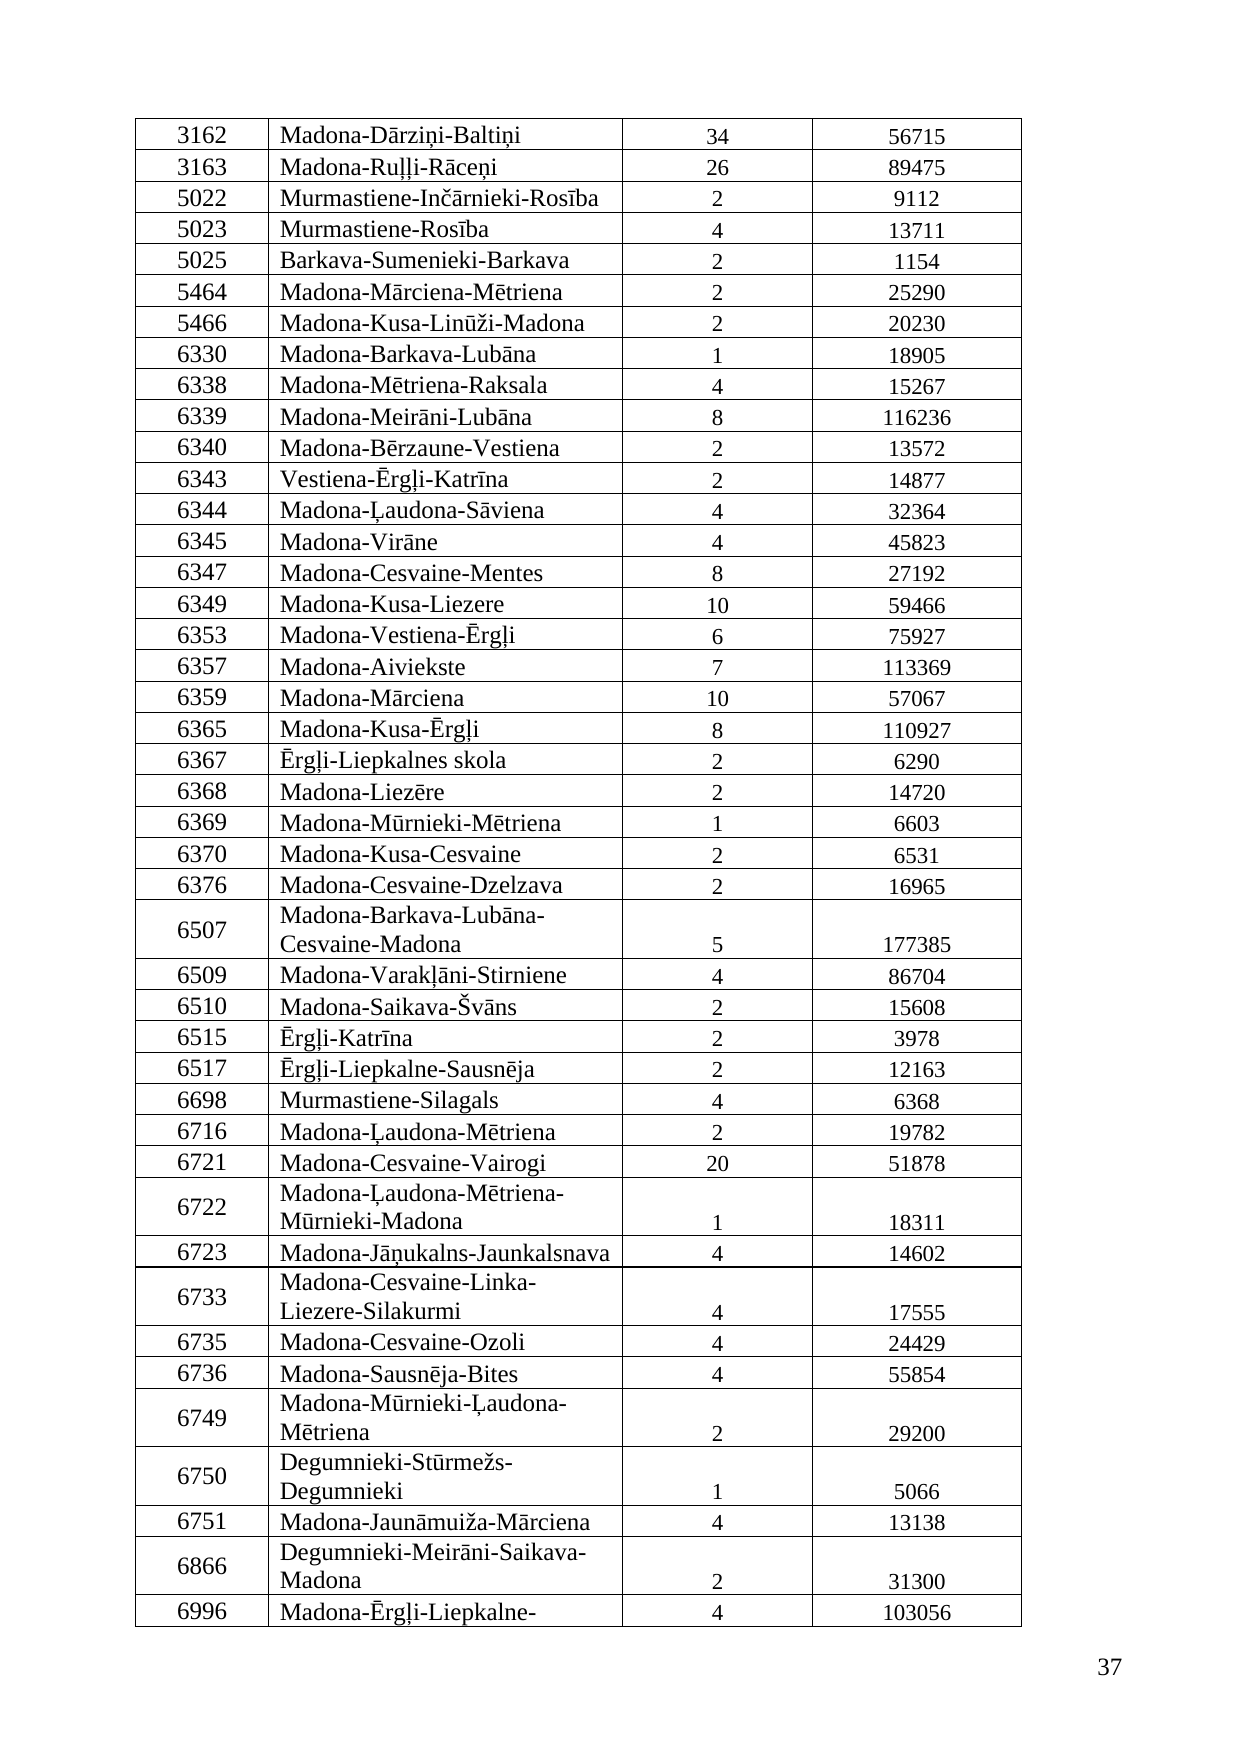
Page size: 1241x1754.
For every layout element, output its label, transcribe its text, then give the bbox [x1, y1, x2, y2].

table_cell 13572 [813, 432, 1021, 462]
table_cell 4 [623, 959, 812, 989]
table_cell 9112 [813, 182, 1021, 212]
table_cell 6603 [813, 807, 1021, 837]
table_cell 2 [623, 275, 812, 306]
table_cell 3978 [813, 1021, 1021, 1052]
table_cell Degumnieki-Stūrmežs-Degumnieki [269, 1447, 622, 1504]
table_cell 5464 [136, 275, 268, 306]
table_cell 2 [623, 1389, 812, 1446]
table_cell 27192 [813, 557, 1021, 587]
table_cell Madona-Ļaudona-Mētriena [269, 1115, 622, 1145]
table_cell 4 [623, 525, 812, 556]
table_cell 24429 [813, 1326, 1021, 1356]
table_cell Madona-Barkava-Lubāna- Cesvaine-Madona [269, 900, 622, 958]
table_cell 6 [623, 619, 812, 649]
table_cell Madona-Meirāni-Lubāna [269, 400, 622, 431]
table_cell Madona-Liezēre [269, 775, 622, 806]
table_cell 7 [623, 650, 812, 681]
table_cell 5466 [136, 307, 268, 337]
table_cell 6338 [136, 369, 268, 399]
table_cell 6340 [136, 432, 268, 462]
table_cell 13711 [813, 213, 1021, 243]
table_cell 14877 [813, 463, 1021, 493]
table_cell 2 [623, 432, 812, 462]
table_cell 15267 [813, 369, 1021, 399]
table_cell Madona-Kusa-Linūži-Madona [269, 307, 622, 337]
table_cell Madona-Vestiena-Ērgļi [269, 619, 622, 649]
table_cell Madona-Cesvaine-Ozoli [269, 1326, 622, 1356]
table_cell Madona-Cesvaine-Mentes [269, 557, 622, 587]
table_cell Murmastiene-Rosība [269, 213, 622, 243]
table_cell Madona-Mūrnieki-Mētriena [269, 807, 622, 837]
table_cell 6365 [136, 713, 268, 743]
table_cell Madona-Aiviekste [269, 650, 622, 681]
table_cell Madona-Kusa-Liezere [269, 588, 622, 618]
table_cell 6369 [136, 807, 268, 837]
table_cell Degumnieki-Meirāni-Saikava-Madona [269, 1537, 622, 1594]
table_cell 20 [623, 1146, 812, 1177]
table_cell Madona-Kusa-Ērgļi [269, 713, 622, 743]
table_cell 1 [623, 1447, 812, 1504]
table_cell 1 [623, 1178, 812, 1235]
table_cell 2 [623, 244, 812, 274]
table_cell 110927 [813, 713, 1021, 743]
table_cell 4 [623, 1595, 812, 1626]
table_cell 177385 [813, 900, 1021, 958]
table_cell 20230 [813, 307, 1021, 337]
table_cell Murmastiene-Inčārnieki-Rosība [269, 182, 622, 212]
table_cell Madona-Cesvaine-Dzelzava [269, 869, 622, 899]
table_cell 16965 [813, 869, 1021, 899]
table_cell 59466 [813, 588, 1021, 618]
table_cell 15608 [813, 990, 1021, 1020]
table_cell 6749 [136, 1389, 268, 1446]
table_cell Madona-Ļaudona-Mētriena- Mūrnieki-Madona [269, 1178, 622, 1235]
table_cell Madona-Mārciena [269, 682, 622, 712]
table_cell 2 [623, 182, 812, 212]
table_cell 6721 [136, 1146, 268, 1177]
table_cell 2 [623, 838, 812, 868]
table_cell 4 [623, 1357, 812, 1387]
table_cell 6370 [136, 838, 268, 868]
table_cell 8 [623, 557, 812, 587]
table_cell 18905 [813, 338, 1021, 368]
table_cell Barkava-Sumenieki-Barkava [269, 244, 622, 274]
table_cell 10 [623, 682, 812, 712]
table_cell 103056 [813, 1595, 1021, 1626]
table_cell 6510 [136, 990, 268, 1020]
table_cell 75927 [813, 619, 1021, 649]
table_cell 6509 [136, 959, 268, 989]
table_cell 5025 [136, 244, 268, 274]
table_cell 86704 [813, 959, 1021, 989]
table_cell 6345 [136, 525, 268, 556]
table_cell 2 [623, 869, 812, 899]
table_cell 51878 [813, 1146, 1021, 1177]
table_cell 4 [623, 1268, 812, 1325]
table_cell 6349 [136, 588, 268, 618]
table_cell Madona-Virāne [269, 525, 622, 556]
table_cell Madona-Bērzaune-Vestiena [269, 432, 622, 462]
table_cell 4 [623, 1326, 812, 1356]
table_cell 29200 [813, 1389, 1021, 1446]
table_cell Madona-Mārciena-Mētriena [269, 275, 622, 306]
table_cell 2 [623, 307, 812, 337]
table_cell 4 [623, 369, 812, 399]
table_cell 6368 [813, 1084, 1021, 1114]
table_cell 5023 [136, 213, 268, 243]
table_cell 45823 [813, 525, 1021, 556]
table_cell 116236 [813, 400, 1021, 431]
table_cell 5066 [813, 1447, 1021, 1504]
table_cell 6368 [136, 775, 268, 806]
table_cell Madona-Jāņukalns-Jaunkalsnava [269, 1236, 622, 1266]
table_cell 55854 [813, 1357, 1021, 1387]
table_cell Madona-Jaunāmuiža-Mārciena [269, 1506, 622, 1536]
table_cell Madona-Mētriena-Raksala [269, 369, 622, 399]
table_cell 2 [623, 990, 812, 1020]
table_cell 5 [623, 900, 812, 958]
table_cell 12163 [813, 1053, 1021, 1083]
table_cell Ērgļi-Katrīna [269, 1021, 622, 1052]
table_cell 6507 [136, 900, 268, 958]
table_cell 6343 [136, 463, 268, 493]
table_cell 25290 [813, 275, 1021, 306]
table_cell 1 [623, 807, 812, 837]
table_cell Madona-Sausnēja-Bites [269, 1357, 622, 1387]
table_cell 6339 [136, 400, 268, 431]
table_cell 1 [623, 338, 812, 368]
table_cell 6359 [136, 682, 268, 712]
table_cell 6750 [136, 1447, 268, 1504]
table_cell 13138 [813, 1506, 1021, 1536]
table_cell Madona-Dārziņi-Baltiņi [269, 119, 622, 149]
table_cell 3162 [136, 119, 268, 149]
table_cell 6751 [136, 1506, 268, 1536]
table_cell Madona-Saikava-Švāns [269, 990, 622, 1020]
table_cell 6735 [136, 1326, 268, 1356]
table_cell 2 [623, 1053, 812, 1083]
table_cell Madona-Varakļāni-Stirniene [269, 959, 622, 989]
table_cell 8 [623, 713, 812, 743]
table_cell 2 [623, 1021, 812, 1052]
table_cell 2 [623, 1537, 812, 1594]
table_cell 4 [623, 1084, 812, 1114]
table_cell 26 [623, 150, 812, 181]
table_cell 6996 [136, 1595, 268, 1626]
table_cell 8 [623, 400, 812, 431]
table_cell 4 [623, 213, 812, 243]
table_cell 4 [623, 494, 812, 524]
table_cell 34 [623, 119, 812, 149]
table_cell 19782 [813, 1115, 1021, 1145]
table_cell Ērgļi-Liepkalnes skola [269, 744, 622, 774]
table_cell 6722 [136, 1178, 268, 1235]
table_cell 14602 [813, 1236, 1021, 1266]
table_cell 6353 [136, 619, 268, 649]
table_cell 6733 [136, 1268, 268, 1325]
table_cell 6716 [136, 1115, 268, 1145]
table_cell 18311 [813, 1178, 1021, 1235]
table_cell 89475 [813, 150, 1021, 181]
table_cell 10 [623, 588, 812, 618]
table_cell 5022 [136, 182, 268, 212]
table_cell Ērgļi-Liepkalne-Sausnēja [269, 1053, 622, 1083]
table_cell Madona-Cesvaine-Vairogi [269, 1146, 622, 1177]
table_cell 6515 [136, 1021, 268, 1052]
table_cell Madona-Ruļļi-Rāceņi [269, 150, 622, 181]
table_cell 57067 [813, 682, 1021, 712]
table_cell 32364 [813, 494, 1021, 524]
table_cell Madona-Ļaudona-Sāviena [269, 494, 622, 524]
table_cell 6736 [136, 1357, 268, 1387]
table_cell 6517 [136, 1053, 268, 1083]
table_cell 1154 [813, 244, 1021, 274]
table_cell 3163 [136, 150, 268, 181]
table_cell 6698 [136, 1084, 268, 1114]
table_cell 6866 [136, 1537, 268, 1594]
table_cell 2 [623, 463, 812, 493]
table_cell 113369 [813, 650, 1021, 681]
table_cell Madona-Kusa-Cesvaine [269, 838, 622, 868]
table_cell 14720 [813, 775, 1021, 806]
table_cell 2 [623, 1115, 812, 1145]
table_cell 4 [623, 1506, 812, 1536]
table_cell 6357 [136, 650, 268, 681]
table_cell Madona-Cesvaine-Linka- Liezere-Silakurmi [269, 1268, 622, 1325]
table_cell 2 [623, 775, 812, 806]
table_cell 17555 [813, 1268, 1021, 1325]
table_cell Madona-Mūrnieki-Ļaudona-Mētriena [269, 1389, 622, 1446]
table_cell 6344 [136, 494, 268, 524]
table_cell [269, 1595, 622, 1626]
table_cell Murmastiene-Silagals [269, 1084, 622, 1114]
table_cell 2 [623, 744, 812, 774]
table_cell 6723 [136, 1236, 268, 1266]
table_cell 6330 [136, 338, 268, 368]
table_cell 6376 [136, 869, 268, 899]
table_cell 56715 [813, 119, 1021, 149]
table_cell 6367 [136, 744, 268, 774]
table_cell 6290 [813, 744, 1021, 774]
table_cell 6531 [813, 838, 1021, 868]
table_cell 6347 [136, 557, 268, 587]
table_cell 31300 [813, 1537, 1021, 1594]
table_cell 4 [623, 1236, 812, 1266]
table_cell Madona-Barkava-Lubāna [269, 338, 622, 368]
table_cell Vestiena-Ērgļi-Katrīna [269, 463, 622, 493]
